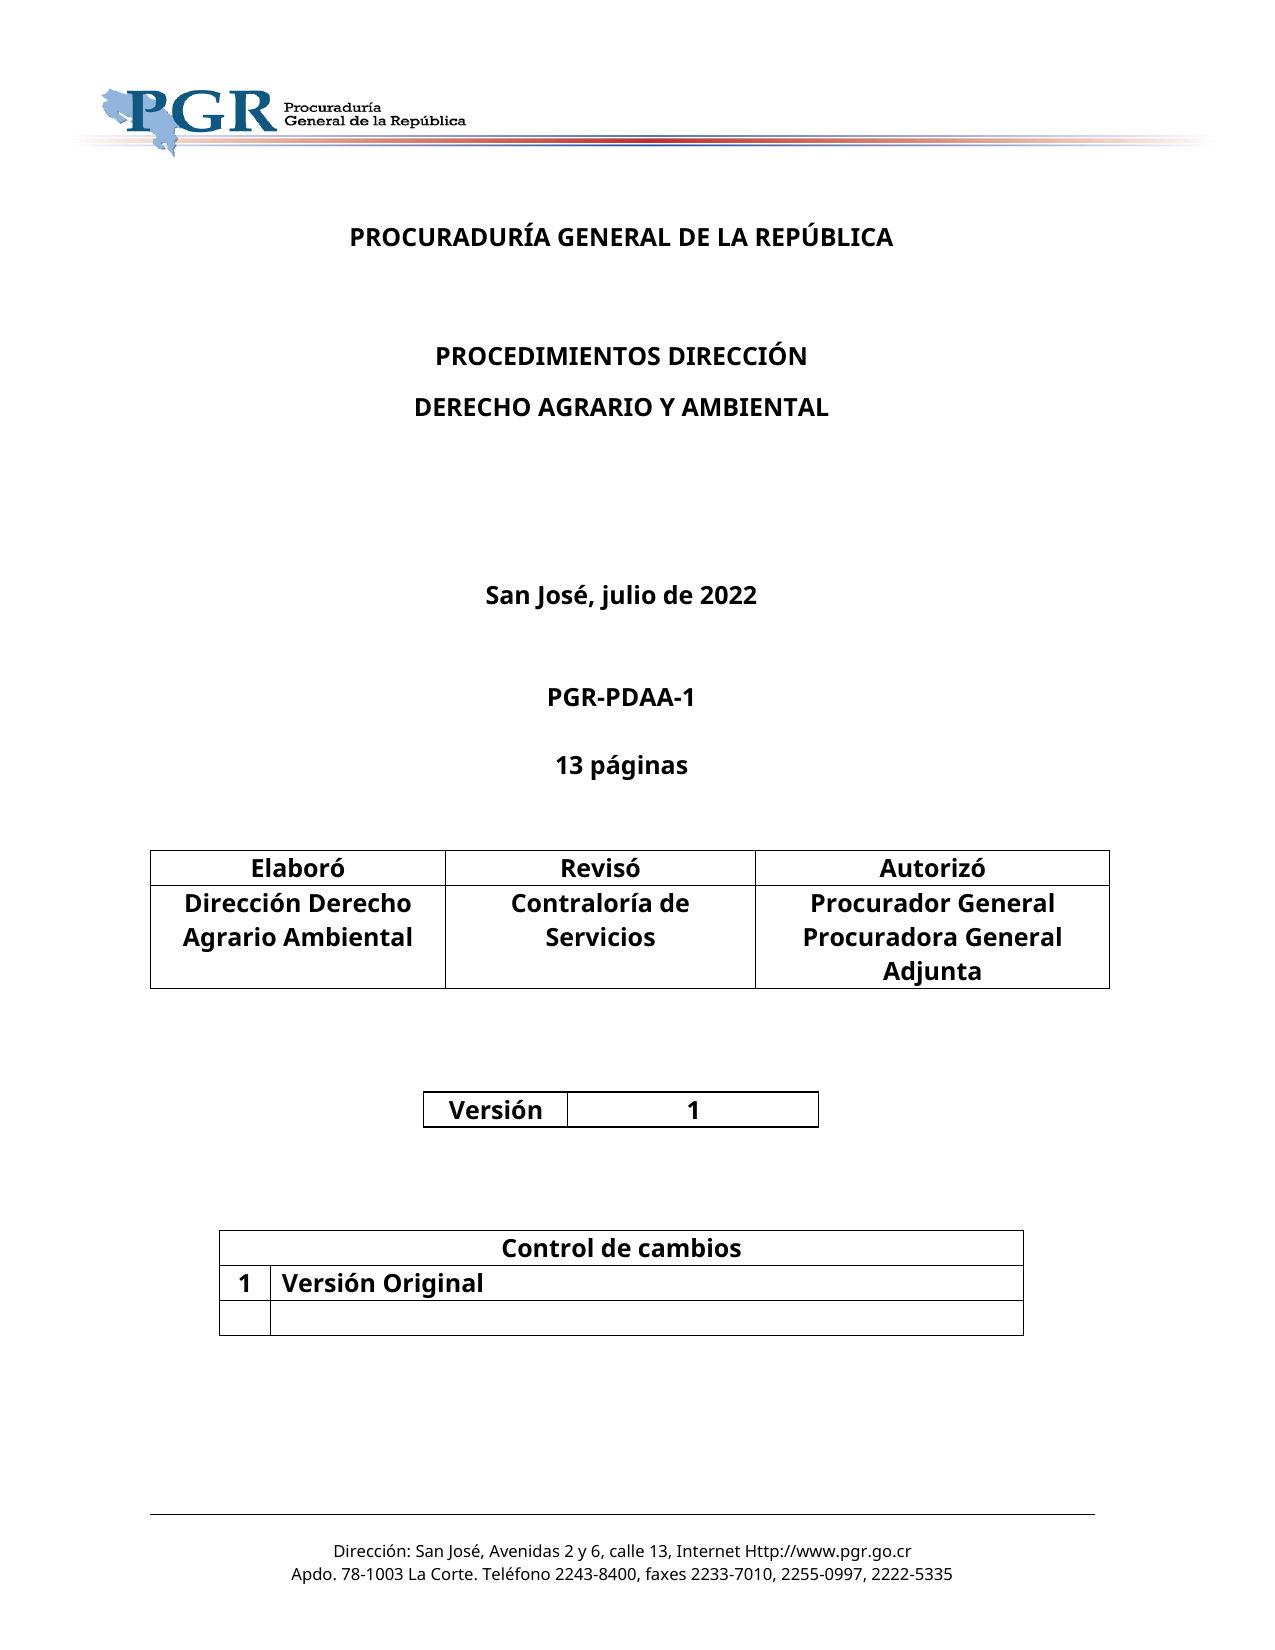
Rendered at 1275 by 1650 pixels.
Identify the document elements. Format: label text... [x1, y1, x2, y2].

text 13 páginas [150, 748, 1093, 782]
table_cell Versión Original [271, 1266, 1023, 1300]
text PROCURADURÍA GENERAL DE LA REPÚBLICA [150, 220, 1093, 254]
picture [61, 88, 1223, 158]
table_cell [220, 1301, 270, 1335]
table_cell [271, 1301, 1023, 1335]
text San José, julio de 2022 [150, 577, 1093, 611]
text PGR-PDAA-1 [150, 679, 1093, 713]
table_header 1 [568, 1093, 818, 1126]
table_cell Dirección Derecho Agrario Ambiental [151, 886, 445, 988]
table_header Elaboró [151, 851, 445, 885]
table_cell 1 [220, 1266, 270, 1300]
table_cell Contraloría de Servicios [446, 886, 755, 988]
text DERECHO AGRARIO Y AMBIENTAL [150, 390, 1093, 424]
table_header Control de cambios [220, 1231, 1023, 1265]
table_header Autorizó [756, 851, 1109, 885]
text PROCEDIMIENTOS DIRECCIÓN [150, 339, 1093, 373]
table_cell Procurador General Procuradora General Adjunta [756, 886, 1109, 988]
table_header Versión [424, 1093, 567, 1126]
table_header Revisó [446, 851, 755, 885]
